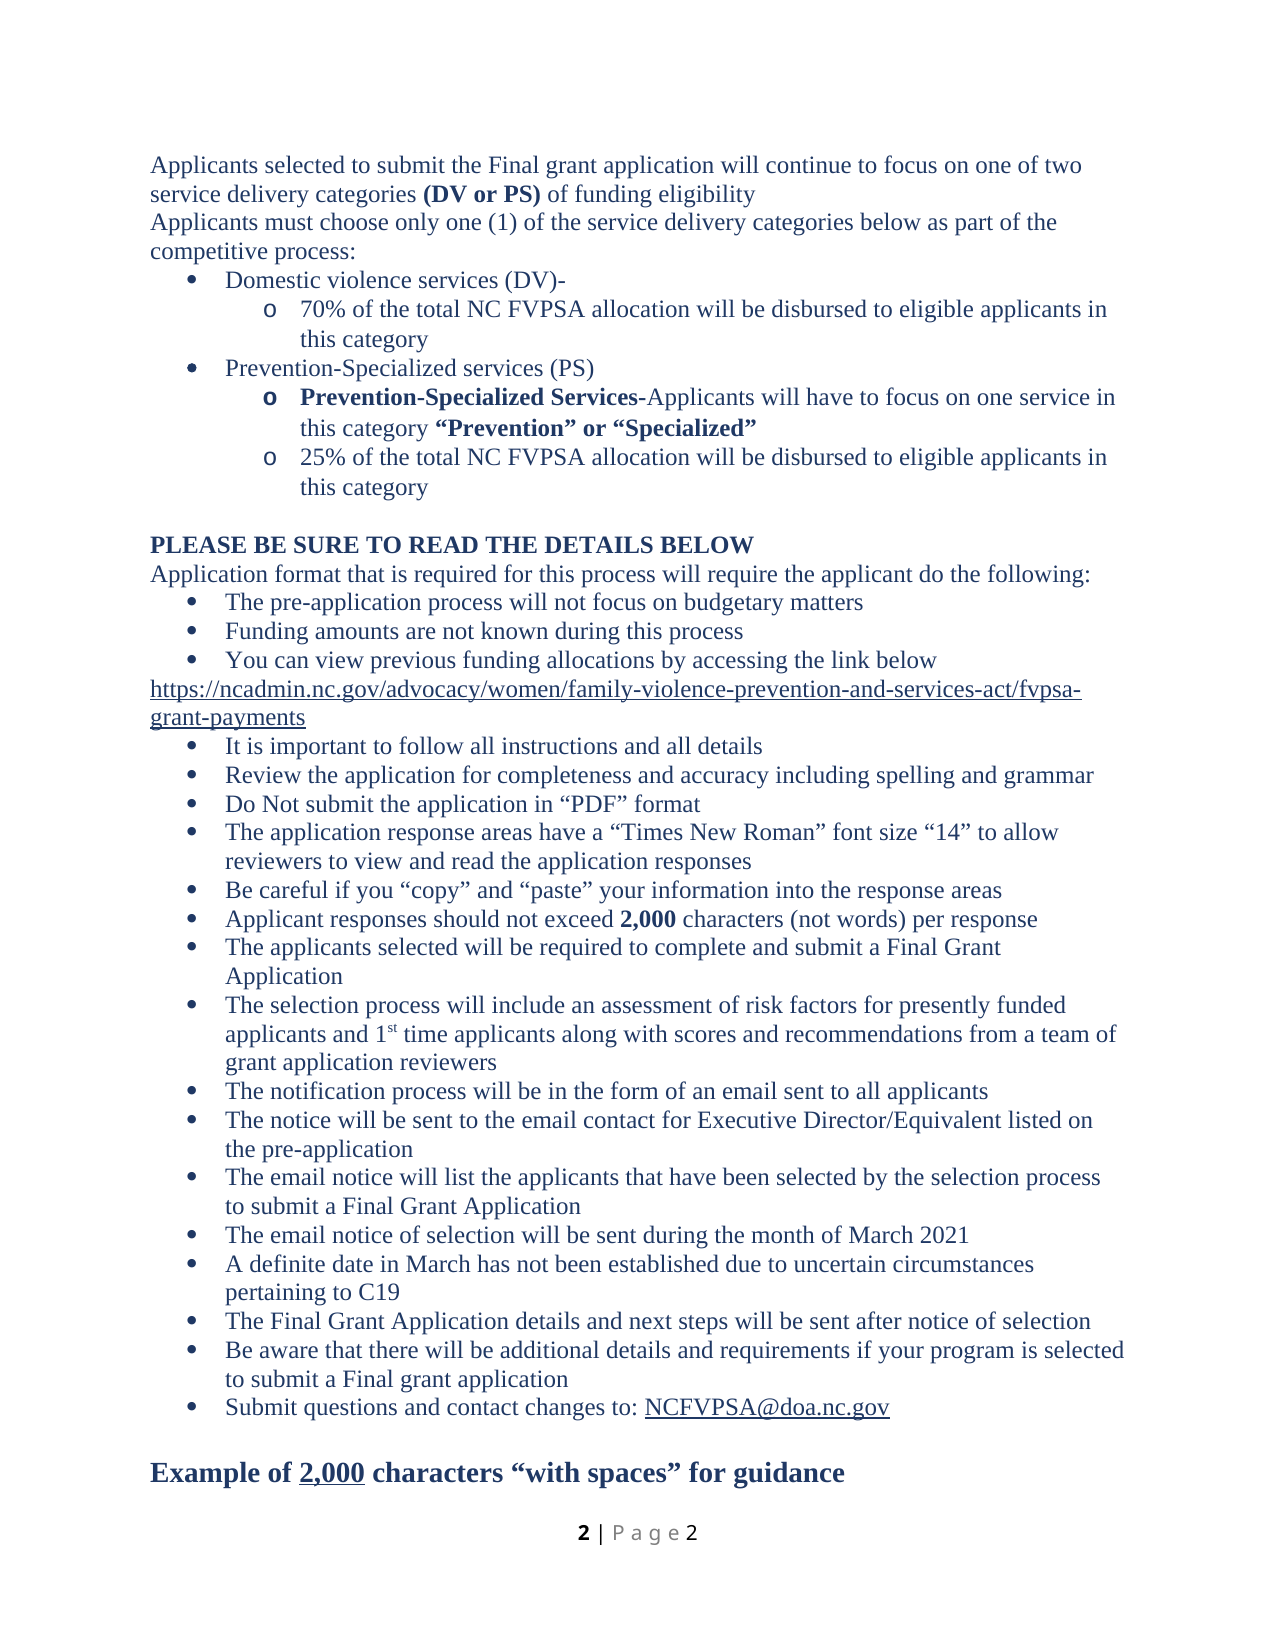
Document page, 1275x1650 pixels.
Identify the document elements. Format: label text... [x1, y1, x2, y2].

list Prevention-Specialized services (PS) [187, 353, 1125, 382]
list Submit questions and contact changes to: NCFVPSA@doa.nc.gov [187, 1392, 1125, 1421]
list You can view previous funding allocations by accessing the link below [187, 645, 1125, 674]
text Applicants selected to submit the Final grant application will continue to focus on one of two service delivery categories (DV or PS) of funding eligibility [150, 150, 1125, 207]
list Review the application for completeness and accuracy including spelling and grammar [187, 760, 1125, 789]
list 25% of the total NC FVPSA allocation will be disbursed to eligible applicants in this category [262, 442, 1125, 501]
list Funding amounts are not known during this process [187, 616, 1125, 645]
list 70% of the total NC FVPSA allocation will be disbursed to eligible applicants in this category [262, 294, 1125, 353]
list It is important to follow all instructions and all details [187, 731, 1125, 760]
list The Final Grant Application details and next steps will be sent after notice of selection [187, 1306, 1125, 1335]
list The application response areas have a “Times New Roman” font size “14” to allow reviewers to view and read the application responses [187, 817, 1125, 875]
list The email notice of selection will be sent during the month of March 2021 [187, 1220, 1125, 1249]
text Example of 2,000 characters “with spaces” for guidance [150, 1455, 1125, 1488]
list The notice will be sent to the email contact for Executive Director/Equivalent listed on the pre-application [187, 1105, 1125, 1162]
text Application format that is required for this process will require the applicant do the following: [150, 559, 1125, 587]
list Be careful if you “copy” and “paste” your information into the response areas [187, 875, 1125, 904]
list Domestic violence services (DV)- [187, 265, 1125, 294]
list The applicants selected will be required to complete and submit a Final Grant Application [187, 932, 1125, 990]
text https://ncadmin.nc.gov/advocacy/women/family-violence-prevention-and-services-act/fvpsa-grant-payments [150, 674, 1125, 731]
list The selection process will include an assessment of risk factors for presently funded applicants and 1st time applicants along with scores and recommendations from a team of grant application reviewers [187, 990, 1125, 1076]
list Be aware that there will be additional details and requirements if your program is selected to submit a Final grant application [187, 1335, 1125, 1392]
text PLEASE BE SURE TO READ THE DETAILS BELOW [150, 530, 1125, 559]
list A definite date in March has not been established due to uncertain circumstances pertaining to C19 [187, 1249, 1125, 1306]
list Prevention-Specialized Services-Applicants will have to focus on one service in this category “Prevention” or “Specialized” [262, 382, 1125, 442]
list Applicant responses should not exceed 2,000 characters (not words) per response [187, 904, 1125, 932]
list The pre-application process will not focus on budgetary matters [187, 587, 1125, 616]
list The notification process will be in the form of an email sent to all applicants [187, 1076, 1125, 1105]
list Do Not submit the application in “PDF” format [187, 789, 1125, 817]
text Applicants must choose only one (1) of the service delivery categories below as part of the competitive process: [150, 207, 1125, 265]
list The email notice will list the applicants that have been selected by the selection process to submit a Final Grant Application [187, 1162, 1125, 1220]
